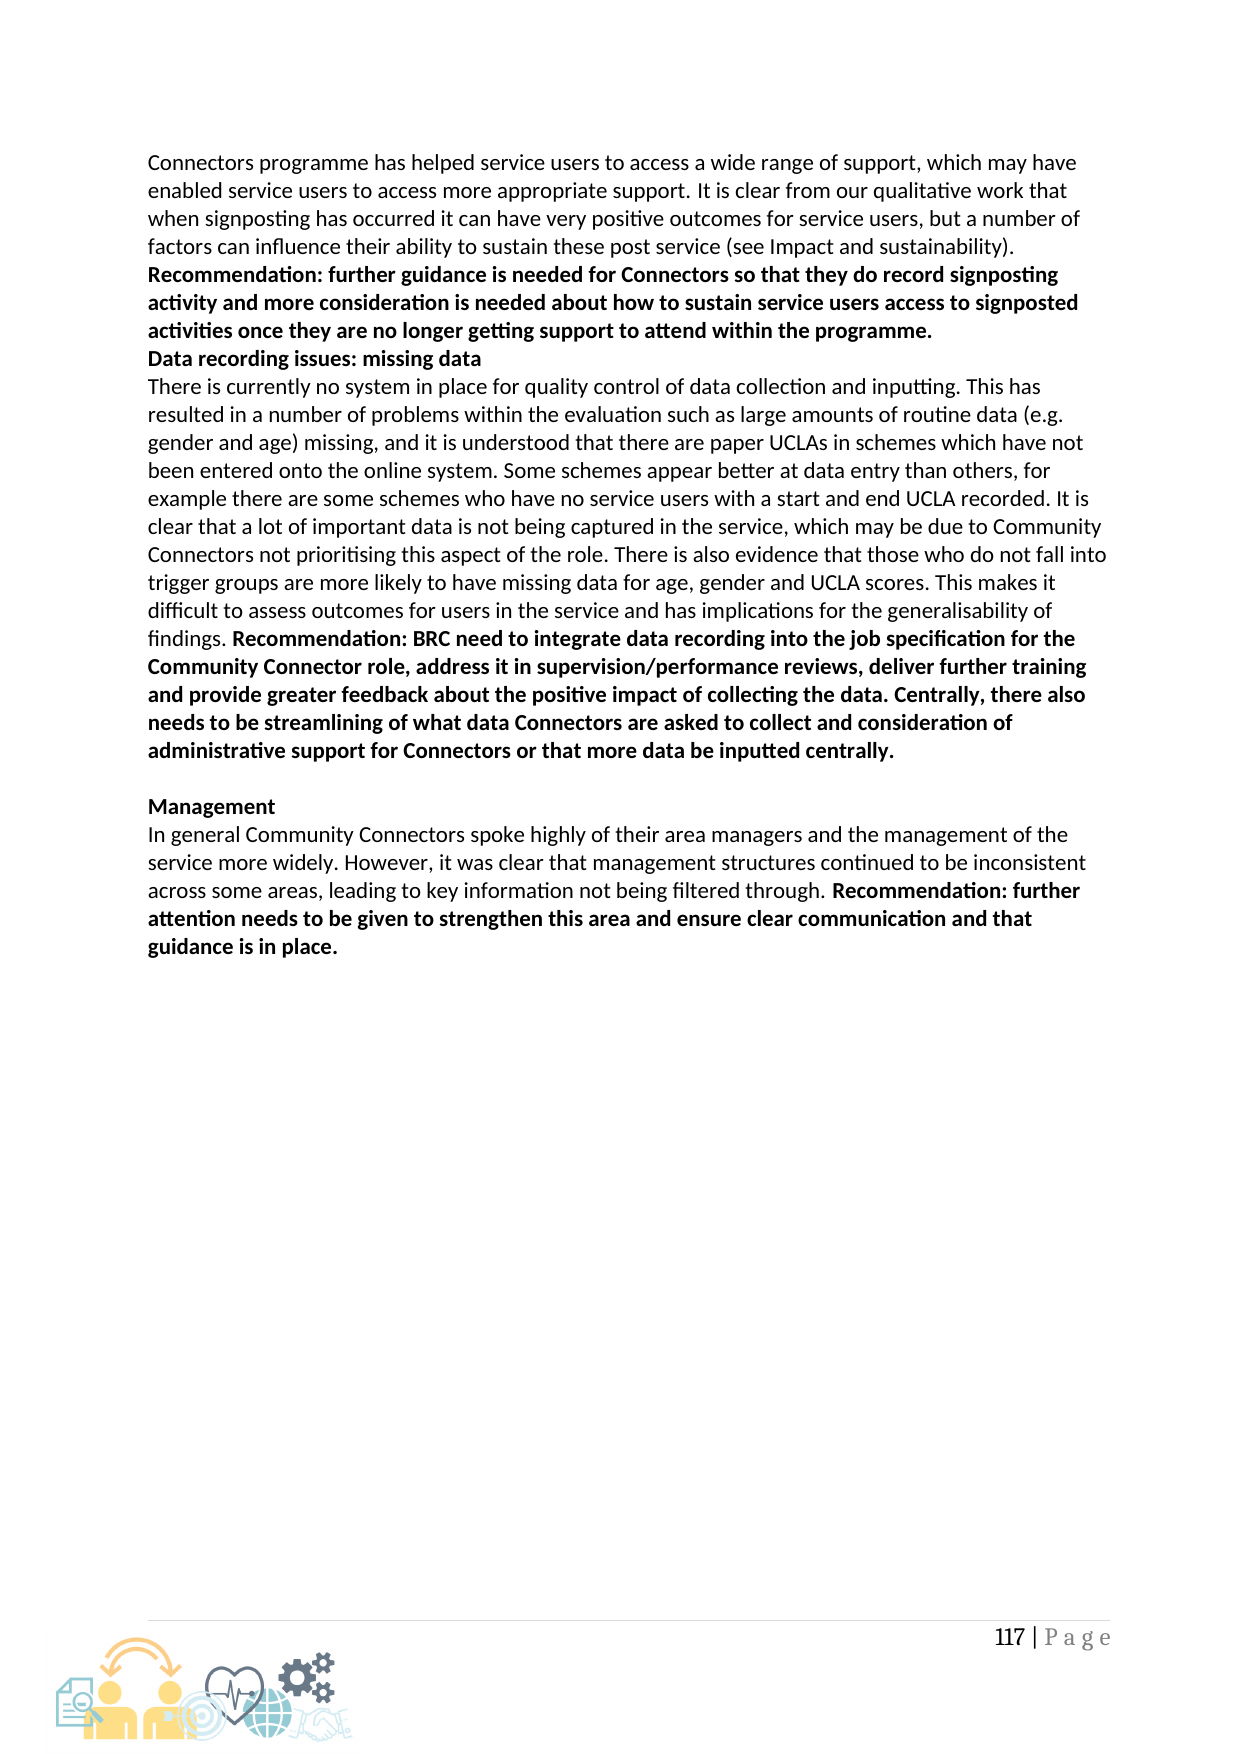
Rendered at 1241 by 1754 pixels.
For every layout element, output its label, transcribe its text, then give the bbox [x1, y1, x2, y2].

text There is currently no system in place for quality control of data collection and inputting. This has resulted in a number of problems within the evaluation such as large amounts of routine data (e.g. gender and age) missing, and it is understood that there are paper UCLAs in schemes which have not been entered onto the online system. Some schemes appear better at data entry than others, for example there are some schemes who have no service users with a start and end UCLA recorded. It is clear that a lot of important data is not being captured in the service, which may be due to Community Connectors not prioritising this aspect of the role. There is also evidence that those who do not fall into trigger groups are more likely to have missing data for age, gender and UCLA scores. This makes it difficult to assess outcomes for users in the service and has implications for the generalisability of findings. Recommendation: BRC need to integrate data recording into the job specification for the Community Connector role, address it in supervision/performance reviews, deliver further training and provide greater feedback about the positive impact of collecting the data. Centrally, there also needs to be streamlining of what data Connectors are asked to collect and consideration of administrative support for Connectors or that more data be inputted centrally. [148, 372, 1110, 764]
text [148, 148, 1110, 344]
text Data recording issues: missing data [148, 344, 1110, 372]
text Management [148, 792, 1110, 820]
text In general Community Connectors spoke highly of their area managers and the management of the service more widely. However, it was clear that management structures continued to be inconsistent across some areas, leading to key information not being filtered through. Recommendation: further attention needs to be given to strengthen this area and ensure clear communication and that guidance is in place. [148, 820, 1110, 960]
picture [44, 1630, 361, 1754]
